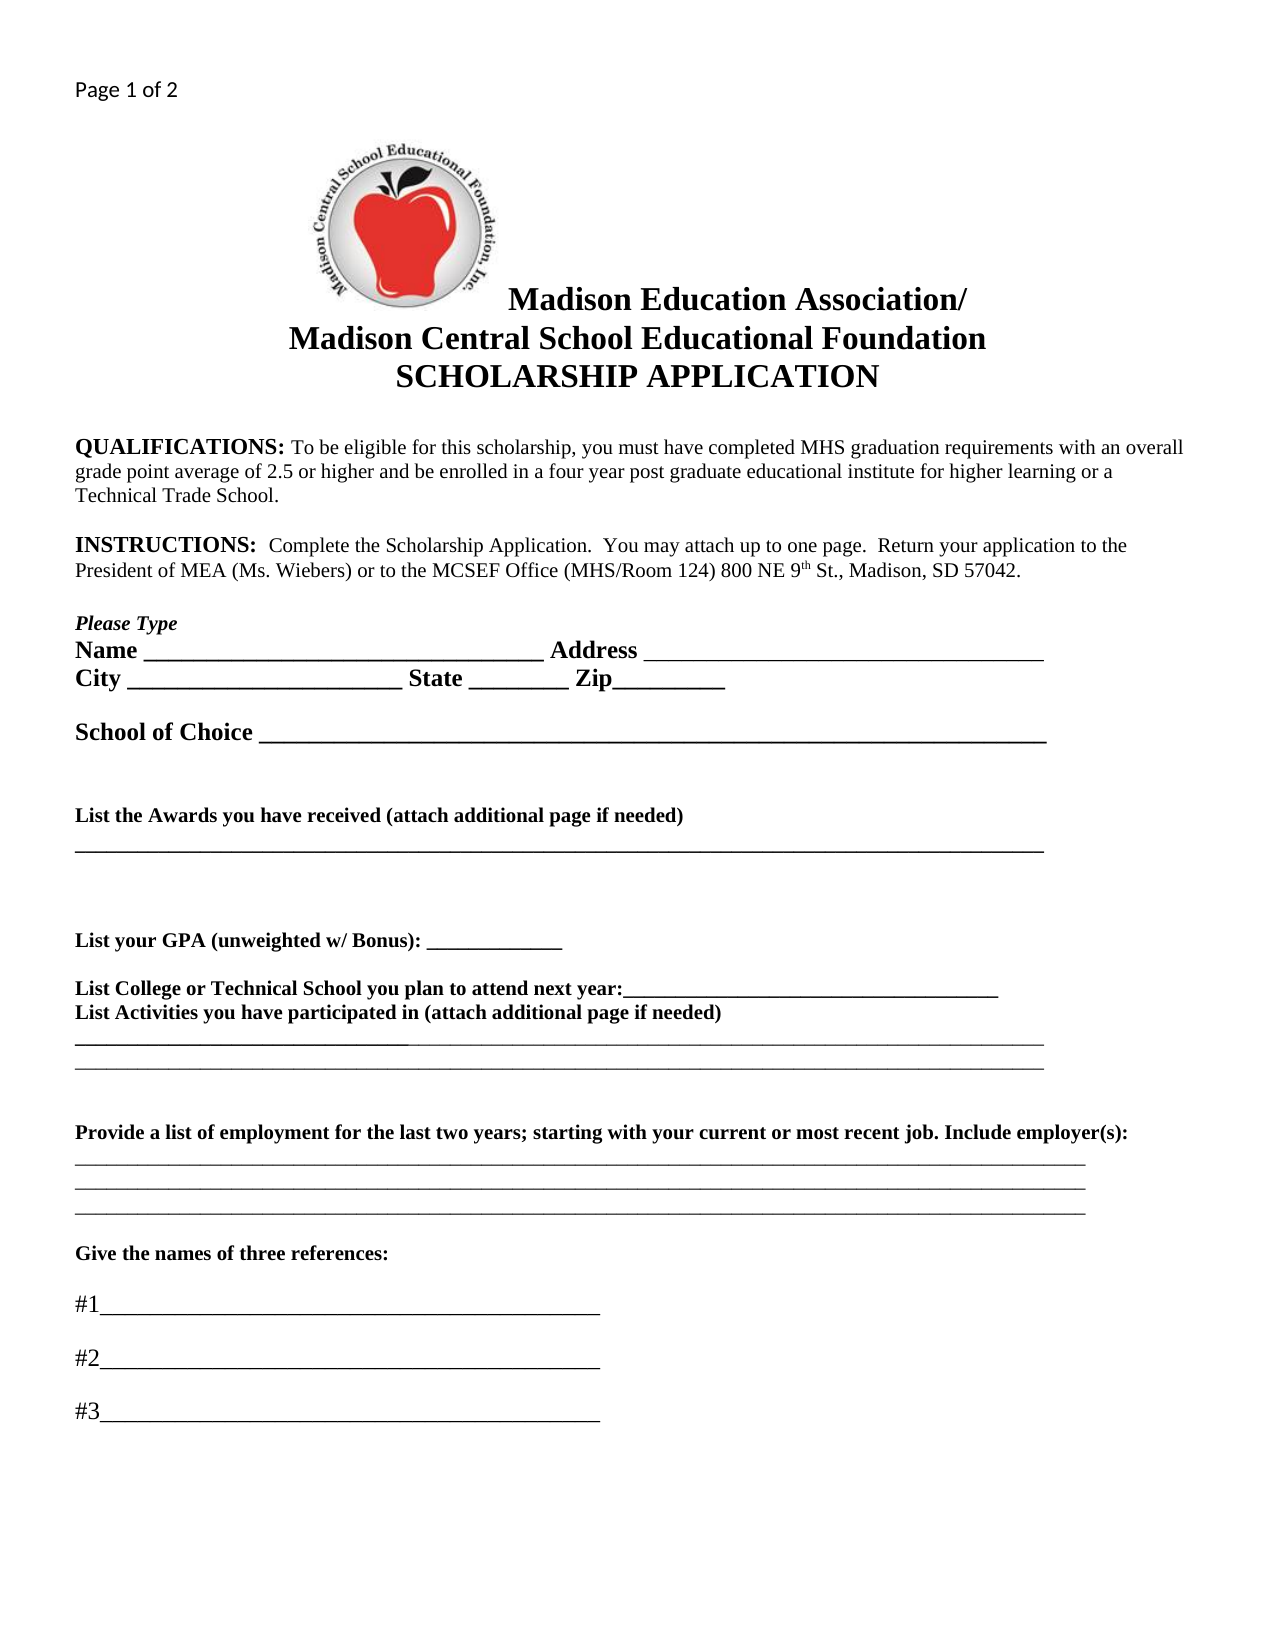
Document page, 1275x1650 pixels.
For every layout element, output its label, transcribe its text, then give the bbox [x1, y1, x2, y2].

text Provide a list of employment for the last two years; starting with your current or most recent job. Include employer(s): [75, 1120, 1200, 1144]
text List College or Technical School you plan to attend next year:____________________________________ [75, 976, 1200, 1000]
text #1________________________________________ [75, 1289, 1200, 1317]
text QUALIFICATIONS: To be eligible for this scholarship, you must have completed MHS graduation requirements with an overall grade point average of 2.5 or higher and be enrolled in a four year post graduate educational institute for higher learning or a Technical Trade School. [75, 433, 1200, 507]
subtitle Please Type [75, 611, 1200, 635]
text Name ________________________________ Address ________________________________ [75, 635, 1200, 663]
text List the Awards you have received (attach additional page if needed) _____________________________________________________________________________________________ [75, 803, 1200, 855]
text #3________________________________________ [75, 1396, 1200, 1425]
text Madison Central School Educational Foundation [75, 318, 1200, 356]
text List Activities you have participated in (attach additional page if needed) _____________________________________________________________________________________________ [75, 1000, 1200, 1048]
text Give the names of three references: [75, 1241, 1200, 1265]
text #2________________________________________ [75, 1343, 1200, 1371]
text _________________________________________________________________________________________________ [75, 1192, 1200, 1217]
text City ______________________ State ________ Zip_________ [75, 663, 1200, 692]
text _________________________________________________________________________________________________ [75, 1168, 1200, 1192]
text _____________________________________________________________________________________________ [75, 1048, 1200, 1072]
picture [307, 131, 508, 311]
text SCHOLARSHIP APPLICATION [75, 356, 1200, 395]
text _________________________________________________________________________________________________ [75, 1144, 1200, 1168]
text Madison Education Association/ [75, 131, 1200, 318]
text School of Choice _______________________________________________________________ [75, 717, 1200, 778]
text List your GPA (unweighted w/ Bonus): _____________ [75, 928, 1200, 952]
text INSTRUCTIONS: Complete the Scholarship Application. You may attach up to one page. Return your application to the President of MEA (Ms. Wiebers) or to the MCSEF Office (MHS/Room 124) 800 NE 9th St., Madison, SD 57042. [75, 532, 1200, 582]
